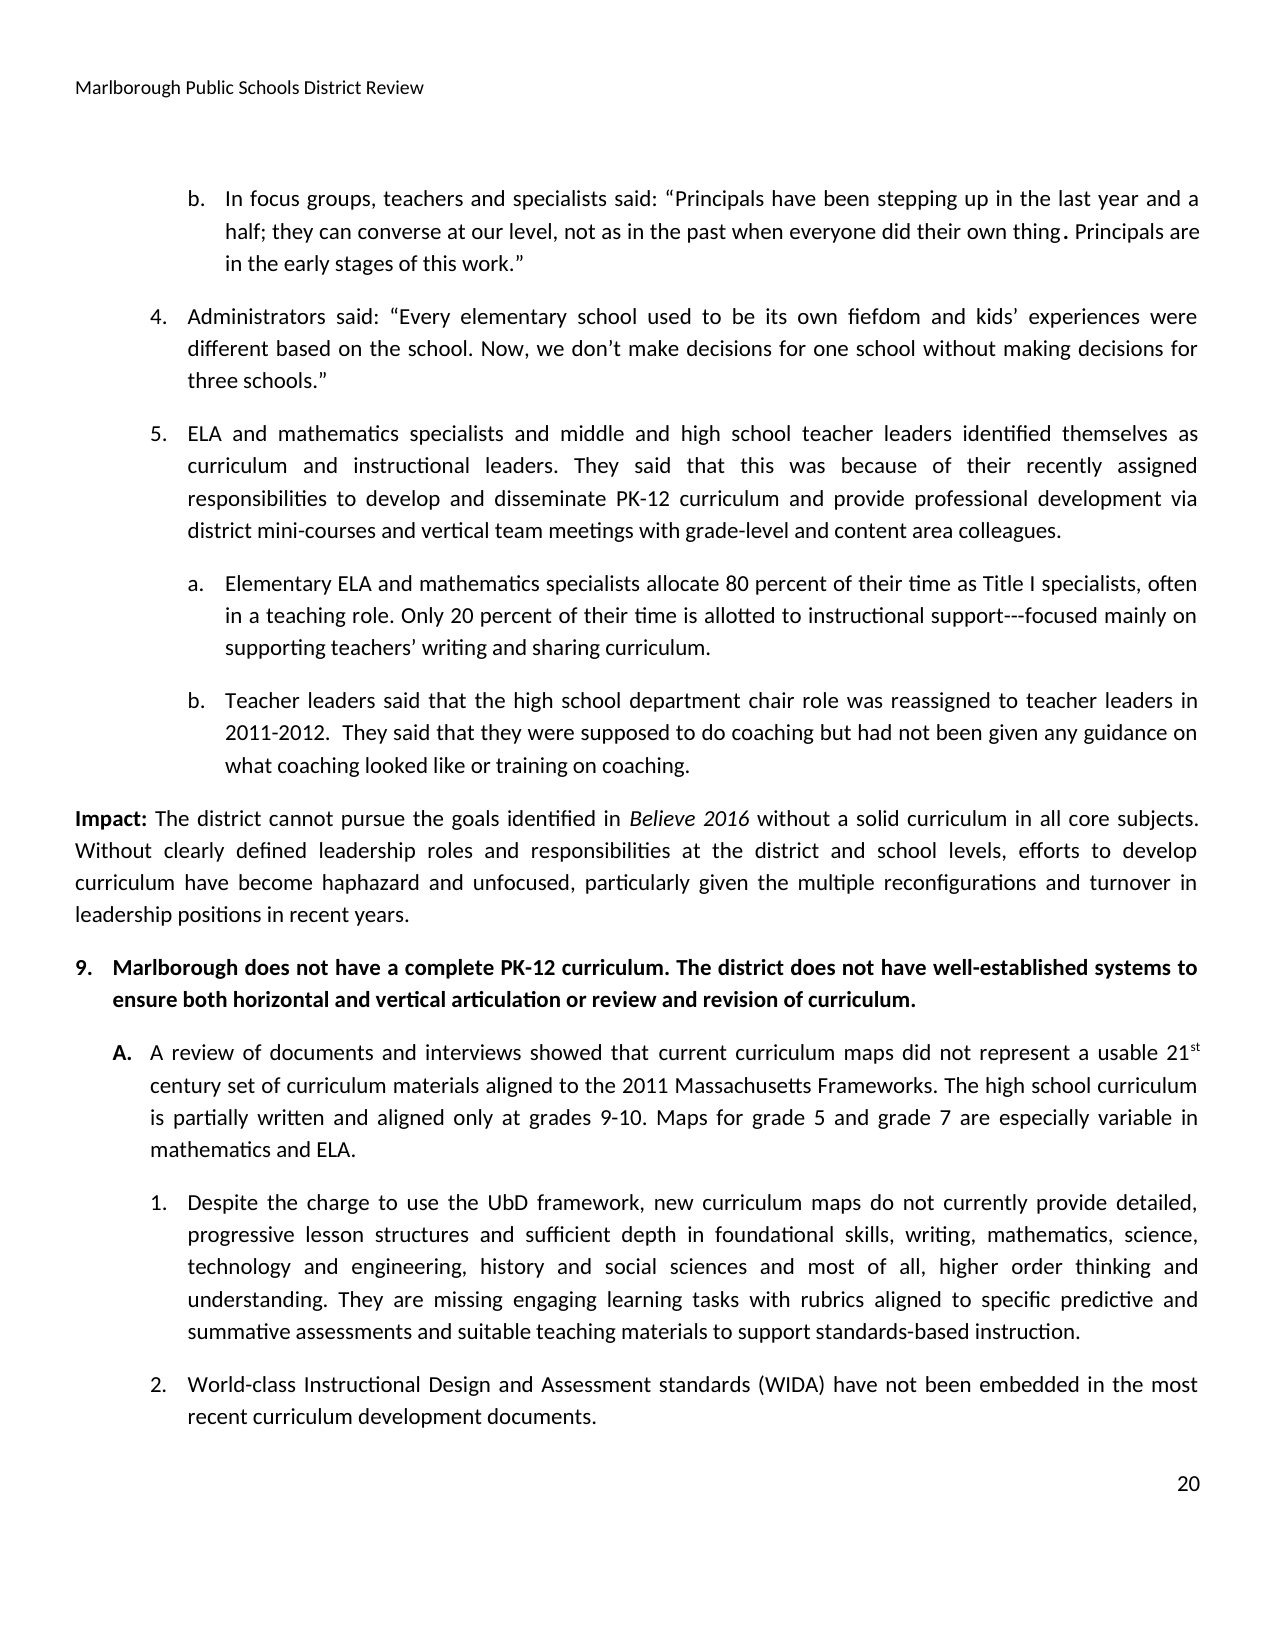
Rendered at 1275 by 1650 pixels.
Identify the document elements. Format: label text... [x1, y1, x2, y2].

text b. Teacher leaders said that the high school department chair role was reassigned to teacher leaders in 2011-2012. They said that they were supposed to do coaching but had not been given any guidance on what coaching looked like or training on coaching. [75, 686, 1200, 779]
text 2. World-class Instructional Design and Assessment standards (WIDA) have not been embedded in the most recent curriculum development documents. [75, 1370, 1200, 1430]
text 9. Marlborough does not have a complete PK-12 curriculum. The district does not have well-established systems to ensure both horizontal and vertical articulation or review and revision of curriculum. [75, 953, 1200, 1013]
text A. A review of documents and interviews showed that current curriculum maps did not represent a usable 21st century set of curriculum materials aligned to the 2011 Massachusetts Frameworks. The high school curriculum is partially written and aligned only at grades 9-10. Maps for grade 5 and grade 7 are especially variable in mathematics and ELA. [75, 1038, 1200, 1163]
text b. In focus groups, teachers and specialists said: “Principals have been stepping up in the last year and a half; they can converse at our level, not as in the past when everyone did their own thing. Principals are in the early stages of this work.” [75, 184, 1200, 277]
text a. Elementary ELA and mathematics specialists allocate 80 percent of their time as Title I specialists, often in a teaching role. Only 20 percent of their time is allotted to instructional support---focused mainly on supporting teachers’ writing and sharing curriculum. [75, 569, 1200, 661]
text Impact: The district cannot pursue the goals identified in Believe 2016 without a solid curriculum in all core subjects. Without clearly defined leadership roles and responsibilities at the district and school levels, efforts to develop curriculum have become haphazard and unfocused, particularly given the multiple reconfigurations and turnover in leadership positions in recent years. [75, 804, 1200, 928]
text 5. ELA and mathematics specialists and middle and high school teacher leaders identified themselves as curriculum and instructional leaders. They said that this was because of their recently assigned responsibilities to develop and disseminate PK-12 curriculum and provide professional development via district mini-courses and vertical team meetings with grade-level and content area colleagues. [75, 419, 1200, 544]
text 1. Despite the charge to use the UbD framework, new curriculum maps do not currently provide detailed, progressive lesson structures and sufficient depth in foundational skills, writing, mathematics, science, technology and engineering, history and social sciences and most of all, higher order thinking and understanding. They are missing engaging learning tasks with rubrics aligned to specific predictive and summative assessments and suitable teaching materials to support standards-based instruction. [75, 1188, 1200, 1345]
text 4. Administrators said: “Every elementary school used to be its own fiefdom and kids’ experiences were different based on the school. Now, we don’t make decisions for one school without making decisions for three schools.” [75, 302, 1200, 394]
